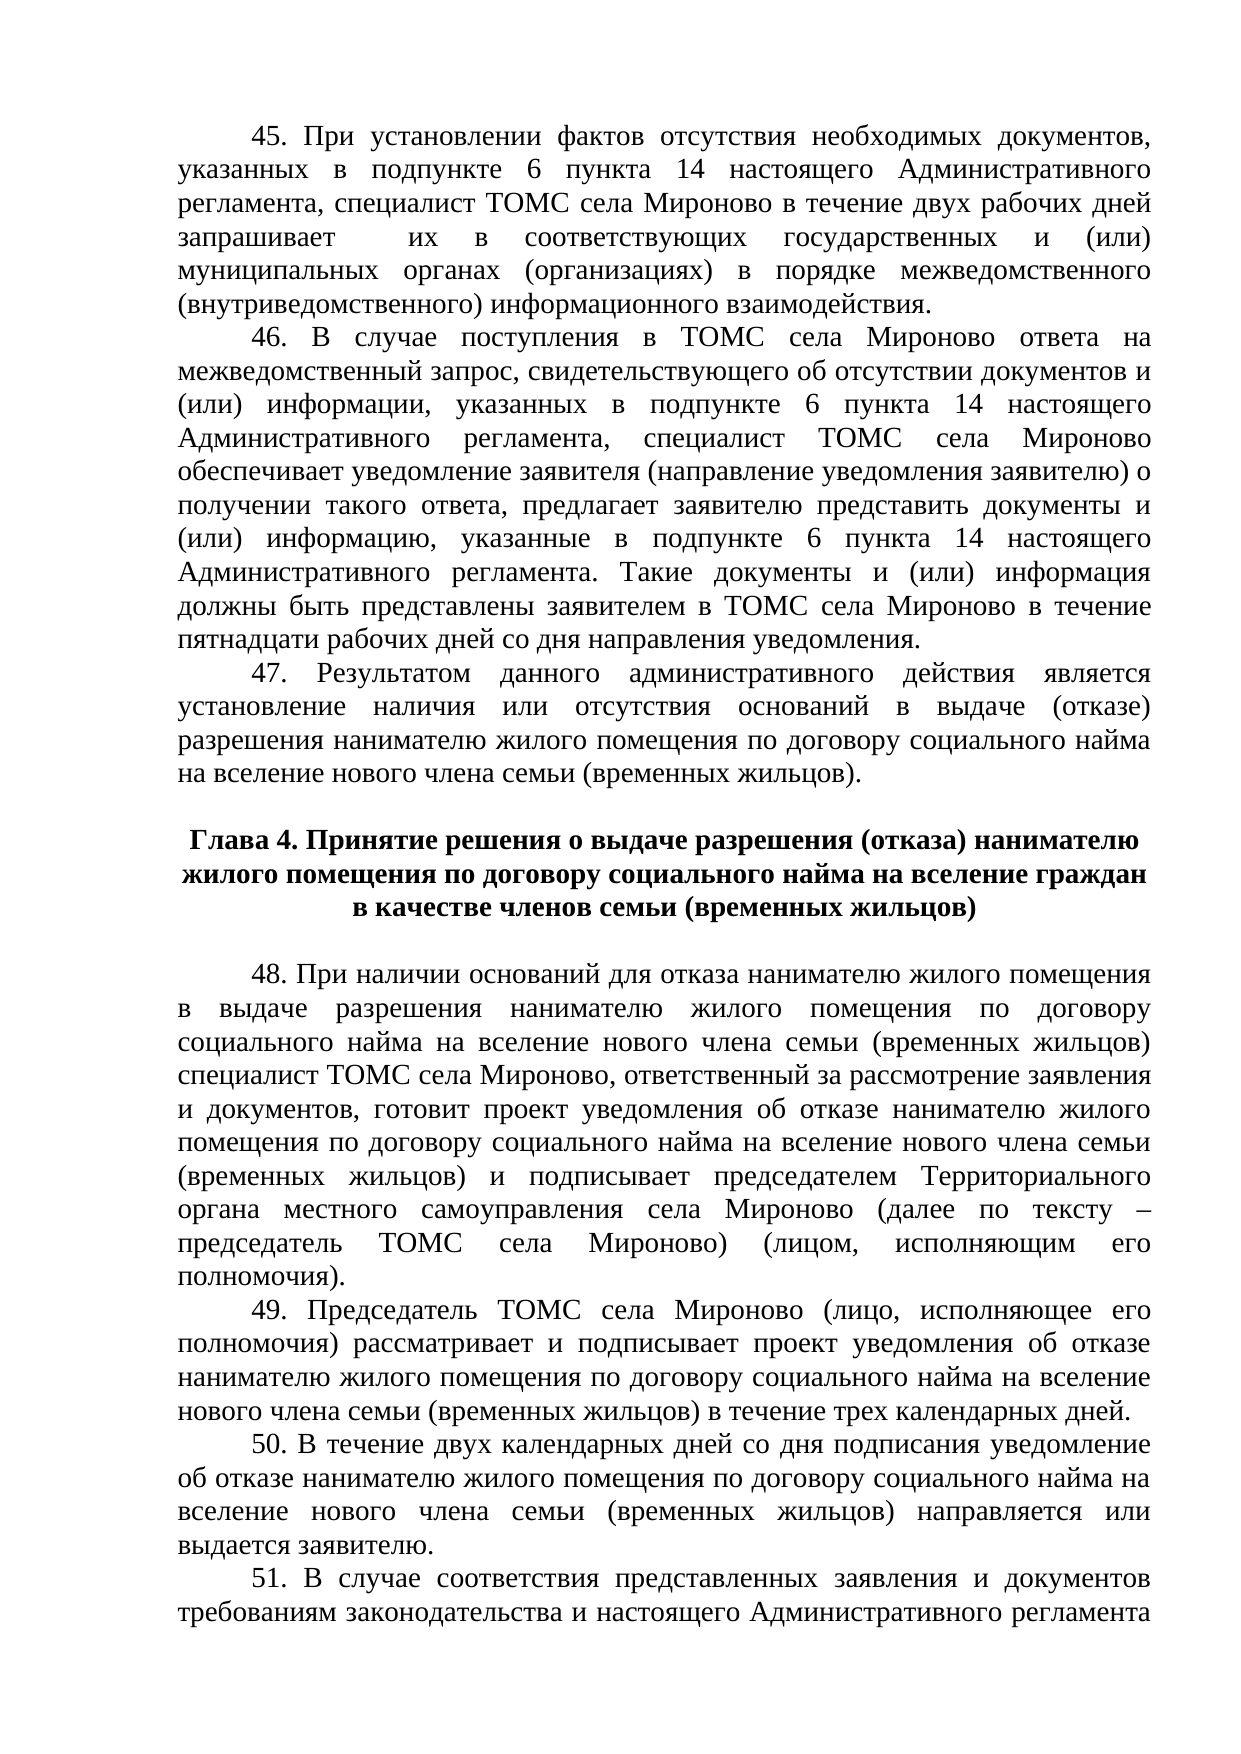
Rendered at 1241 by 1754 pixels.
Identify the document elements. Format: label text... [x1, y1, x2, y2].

text в качестве членов семьи (временных жильцов) [177, 889, 1152, 923]
text 45. При установлении фактов отсутствия необходимых документов, указанных в подпункте 6 пункта 14 настоящего Административного регламента, специалист ТОМС села Мироново в течение двух рабочих дней запрашивает их в соответствующих государственных и (или) муниципальных органах (организациях) в порядке межведомственного (внутриведомственного) информационного взаимодействия. [177, 118, 1152, 319]
text жилого помещения по договору социального найма на вселение граждан [177, 856, 1152, 889]
text 49. Председатель ТОМС села Мироново (лицо, исполняющее его полномочия) рассматривает и подписывает проект уведомления об отказе нанимателю жилого помещения по договору социального найма на вселение нового члена семьи (временных жильцов) в течение трех календарных дней. [177, 1292, 1152, 1426]
text 48. При наличии оснований для отказа нанимателю жилого помещения в выдаче разрешения нанимателю жилого помещения по договору социального найма на вселение нового члена семьи (временных жильцов) специалист ТОМС села Мироново, ответственный за рассмотрение заявления и документов, готовит проект уведомления об отказе нанимателю жилого помещения по договору социального найма на вселение нового члена семьи (временных жильцов) и подписывает председателем Территориального органа местного самоуправления села Мироново (далее по тексту – председатель ТОМС села Мироново) (лицом, исполняющим его полномочия). [177, 957, 1152, 1292]
text 47. Результатом данного административного действия является установление наличия или отсутствия оснований в выдаче (отказе) разрешения нанимателю жилого помещения по договору социального найма на вселение нового члена семьи (временных жильцов). [177, 655, 1152, 789]
text 50. В течение двух календарных дней со дня подписания уведомление об отказе нанимателю жилого помещения по договору социального найма на вселение нового члена семьи (временных жильцов) направляется или выдается заявителю. [177, 1426, 1152, 1560]
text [177, 1560, 1152, 1627]
text 46. В случае поступления в ТОМС села Мироново ответа на межведомственный запрос, свидетельствующего об отсутствии документов и (или) информации, указанных в подпункте 6 пункта 14 настоящего Административного регламента, специалист ТОМС села Мироново обеспечивает уведомление заявителя (направление уведомления заявителю) о получении такого ответа, предлагает заявителю представить документы и (или) информацию, указанные в подпункте 6 пункта 14 настоящего Административного регламента. Такие документы и (или) информация должны быть представлены заявителем в ТОМС села Мироново в течение пятнадцати рабочих дней со дня направления уведомления. [177, 319, 1152, 655]
text Глава 4. Принятие решения о выдаче разрешения (отказа) нанимателю [177, 822, 1152, 856]
